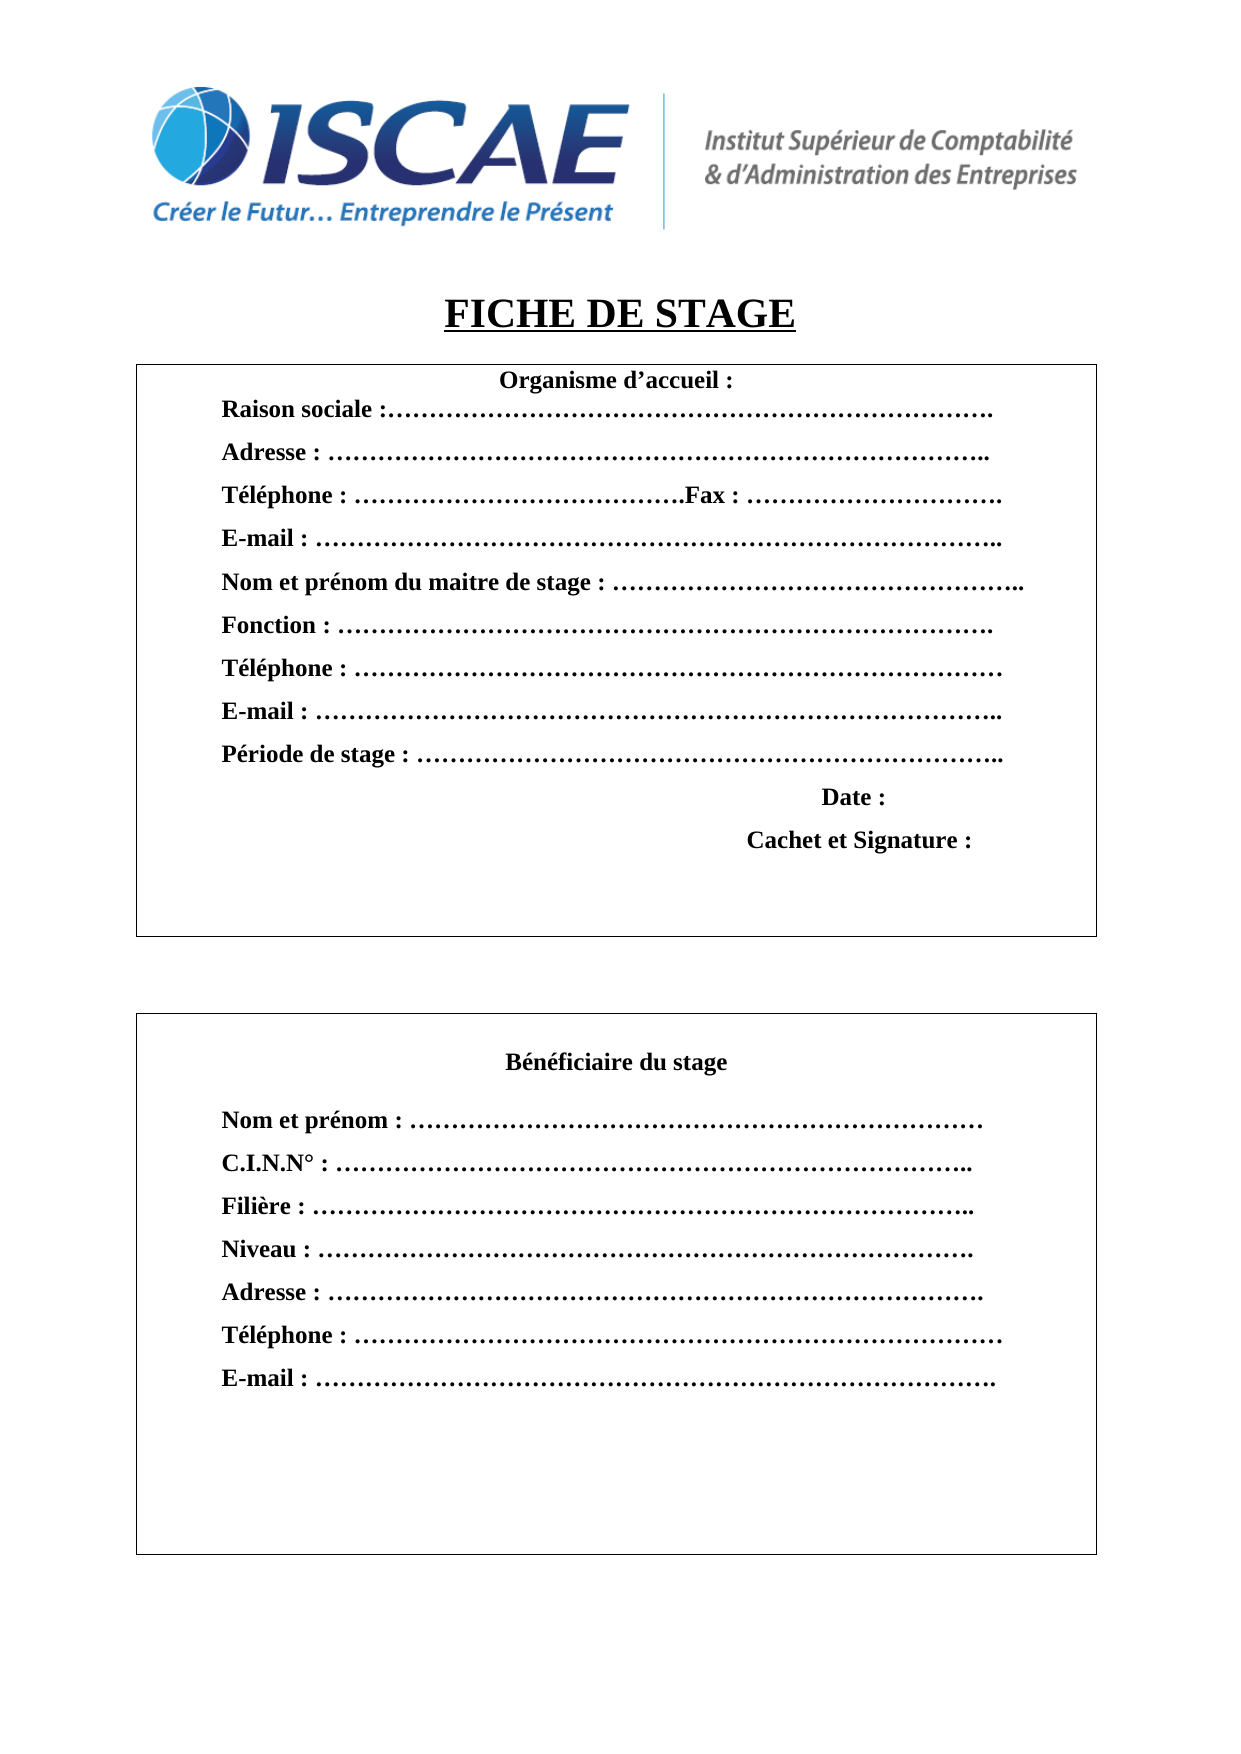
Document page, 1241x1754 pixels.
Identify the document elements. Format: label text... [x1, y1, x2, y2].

table_header Organisme d’accueil : Raison sociale :………………………………………………………………. Adresse : …………………………………………………………………….. Téléphone : ………………………………….Fax : …………………………. E-mail : ……………………………………………………………………….. Nom et prénom du maitre de stage : ………………………………………….. Fonction : ……………………………………………………………………. Téléphone : …………………………………………………………………… E-mail : ……………………………………………………………………….. Période de stage : …………………………………………………………….. Date : Cachet et Signature : [137, 365, 1096, 936]
table_header Bénéficiaire du stage Nom et prénom : …………………………………………………………… C.I.N.N° : ………………………………………………………………….. Filière : …………………………………………………………………….. Niveau : ……………………………………………………………………. Adresse : ……………………………………………………………………. Téléphone : …………………………………………………………………… E-mail : ………………………………………………………………………. [137, 1014, 1096, 1554]
text FICHE DE STAGE [148, 288, 1093, 336]
picture [147, 73, 1090, 236]
